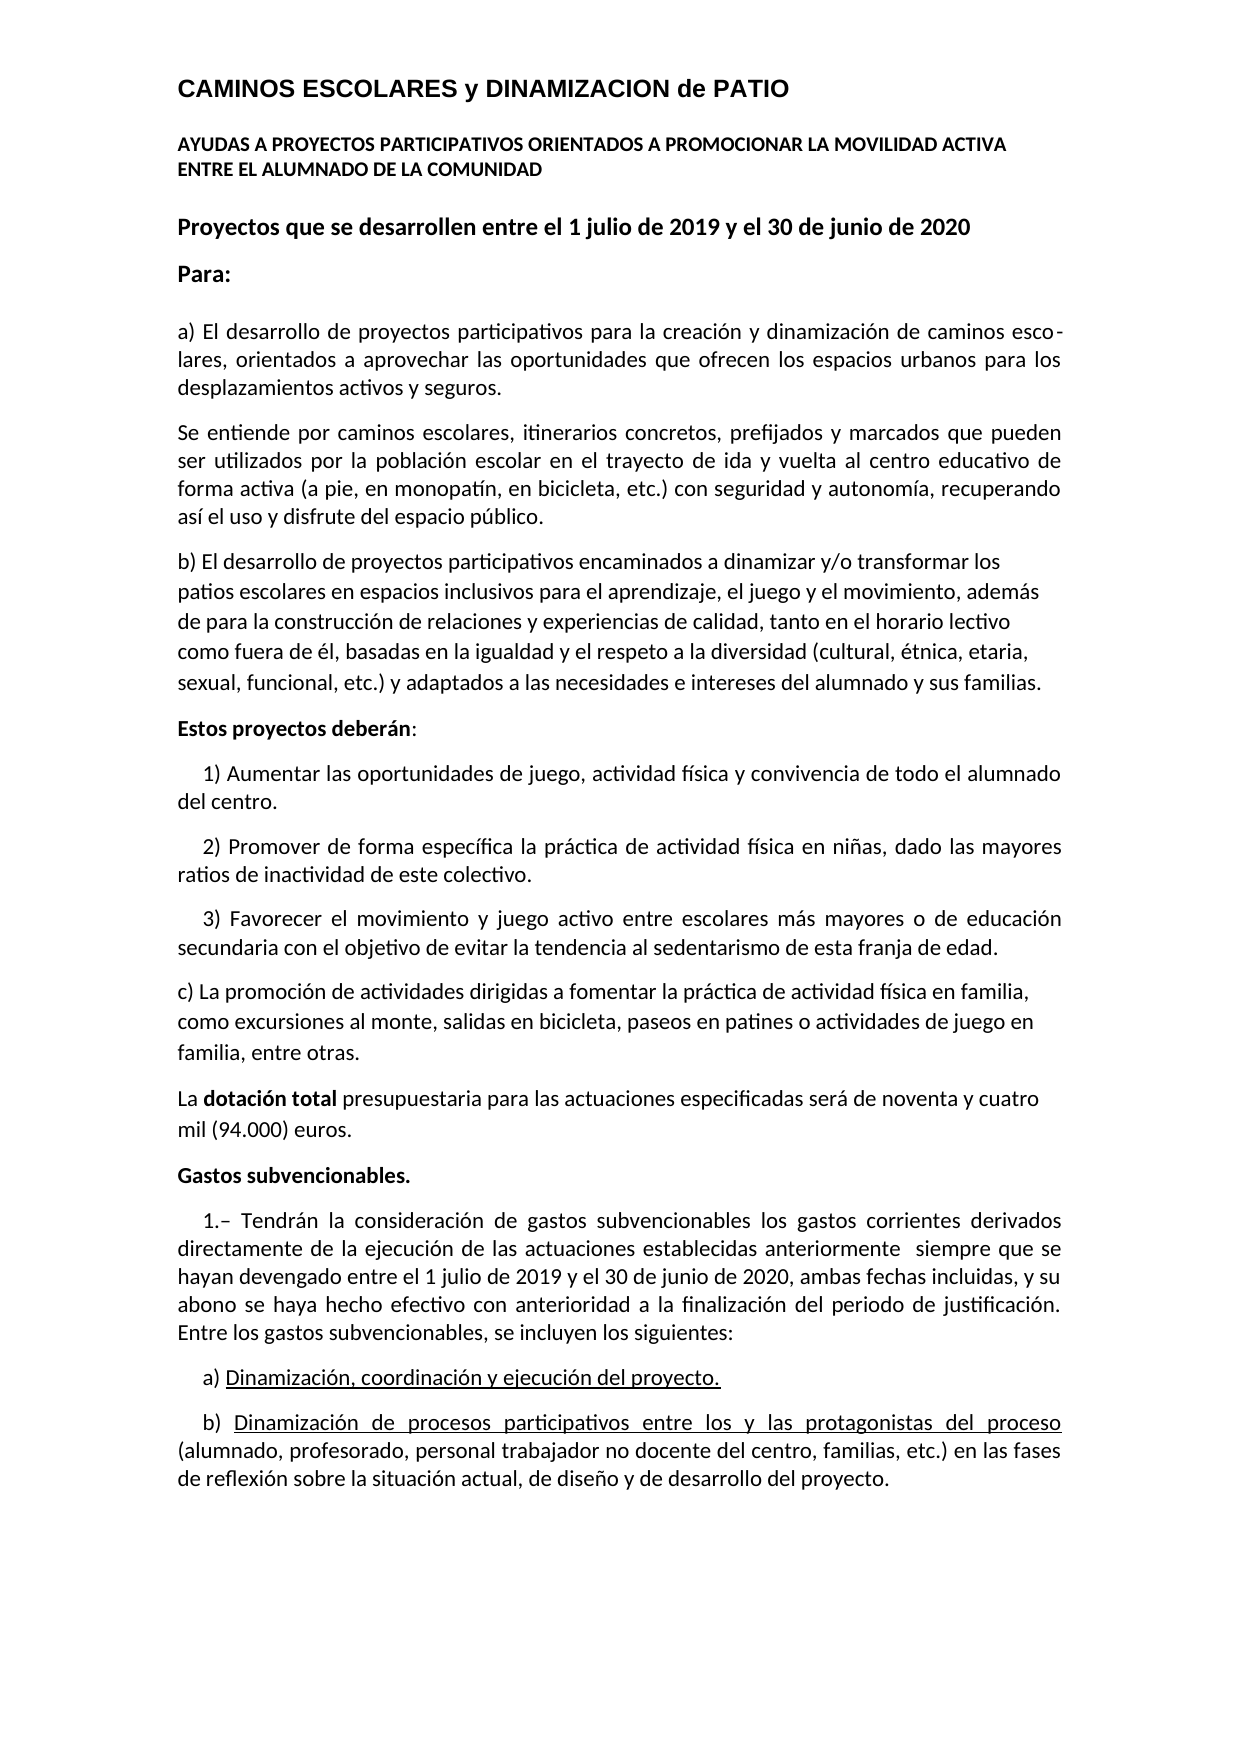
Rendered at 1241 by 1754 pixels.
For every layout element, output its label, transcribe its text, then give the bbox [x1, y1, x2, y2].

text Para: [177, 258, 1063, 288]
text Se entiende por caminos escolares, itinerarios concretos, prefijados y marcados que pueden ser utilizados por la población escolar en el trayecto de ida y vuelta al centro educativo de forma activa (a pie, en monopatín, en bicicleta, etc.) con seguridad y autonomía, recuperando así el uso y disfrute del espacio público. [177, 418, 1063, 530]
text 3) Favorecer el movimiento y juego activo entre escolares más mayores o de educación secundaria con el objetivo de evitar la tendencia al sedentarismo de esta franja de edad. [177, 904, 1063, 961]
text b) El desarrollo de proyectos participativos encaminados a dinamizar y/o transformar los patios escolares en espacios inclusivos para el aprendizaje, el juego y el movimiento, además de para la construcción de relaciones y experiencias de calidad, tanto en el horario lectivo como fuera de él, basadas en la igualdad y el respeto a la diversidad (cultural, étnica, etaria, sexual, funcional, etc.) y adaptados a las necesidades e intereses del alumnado y sus familias. [177, 547, 1063, 696]
text Proyectos que se desarrollen entre el 1 julio de 2019 y el 30 de junio de 2020 [177, 211, 1063, 241]
text Estos proyectos deberán: [177, 714, 1063, 742]
text 1.– Tendrán la consideración de gastos subvencionables los gastos corrientes derivados directamente de la ejecución de las actuaciones establecidas anteriormente siempre que se hayan devengado entre el 1 julio de 2019 y el 30 de junio de 2020, ambas fechas incluidas, y su abono se haya hecho efectivo con anterioridad a la finalización del periodo de justificación. Entre los gastos subvencionables, se incluyen los siguientes: [177, 1206, 1063, 1346]
text La dotación total presupuestaria para las actuaciones especificadas será de noventa y cuatro mil (94.000) euros. [177, 1084, 1063, 1143]
text 2) Promover de forma específica la práctica de actividad física en niñas, dado las mayores ratios de inactividad de este colectivo. [177, 832, 1063, 888]
text a) El desarrollo de proyectos participativos para la creación y dinamización de caminos escolares, orientados a aprovechar las oportunidades que ofrecen los espacios urbanos para los desplazamientos activos y seguros. [177, 317, 1063, 401]
text Gastos subvencionables. [177, 1162, 1063, 1190]
text c) La promoción de actividades dirigidas a fomentar la práctica de actividad física en familia, como excursiones al monte, salidas en bicicleta, paseos en patines o actividades de juego en familia, entre otras. [177, 977, 1063, 1066]
text b) Dinamización de procesos participativos entre los y las protagonistas del proceso (alumnado, profesorado, personal trabajador no docente del centro, familias, etc.) en las fases de reflexión sobre la situación actual, de diseño y de desarrollo del proyecto. [177, 1408, 1063, 1492]
text 1) Aumentar las oportunidades de juego, actividad física y convivencia de todo el alumnado del centro. [177, 759, 1063, 815]
text a) Dinamización, coordinación y ejecución del proyecto. [177, 1363, 1063, 1391]
